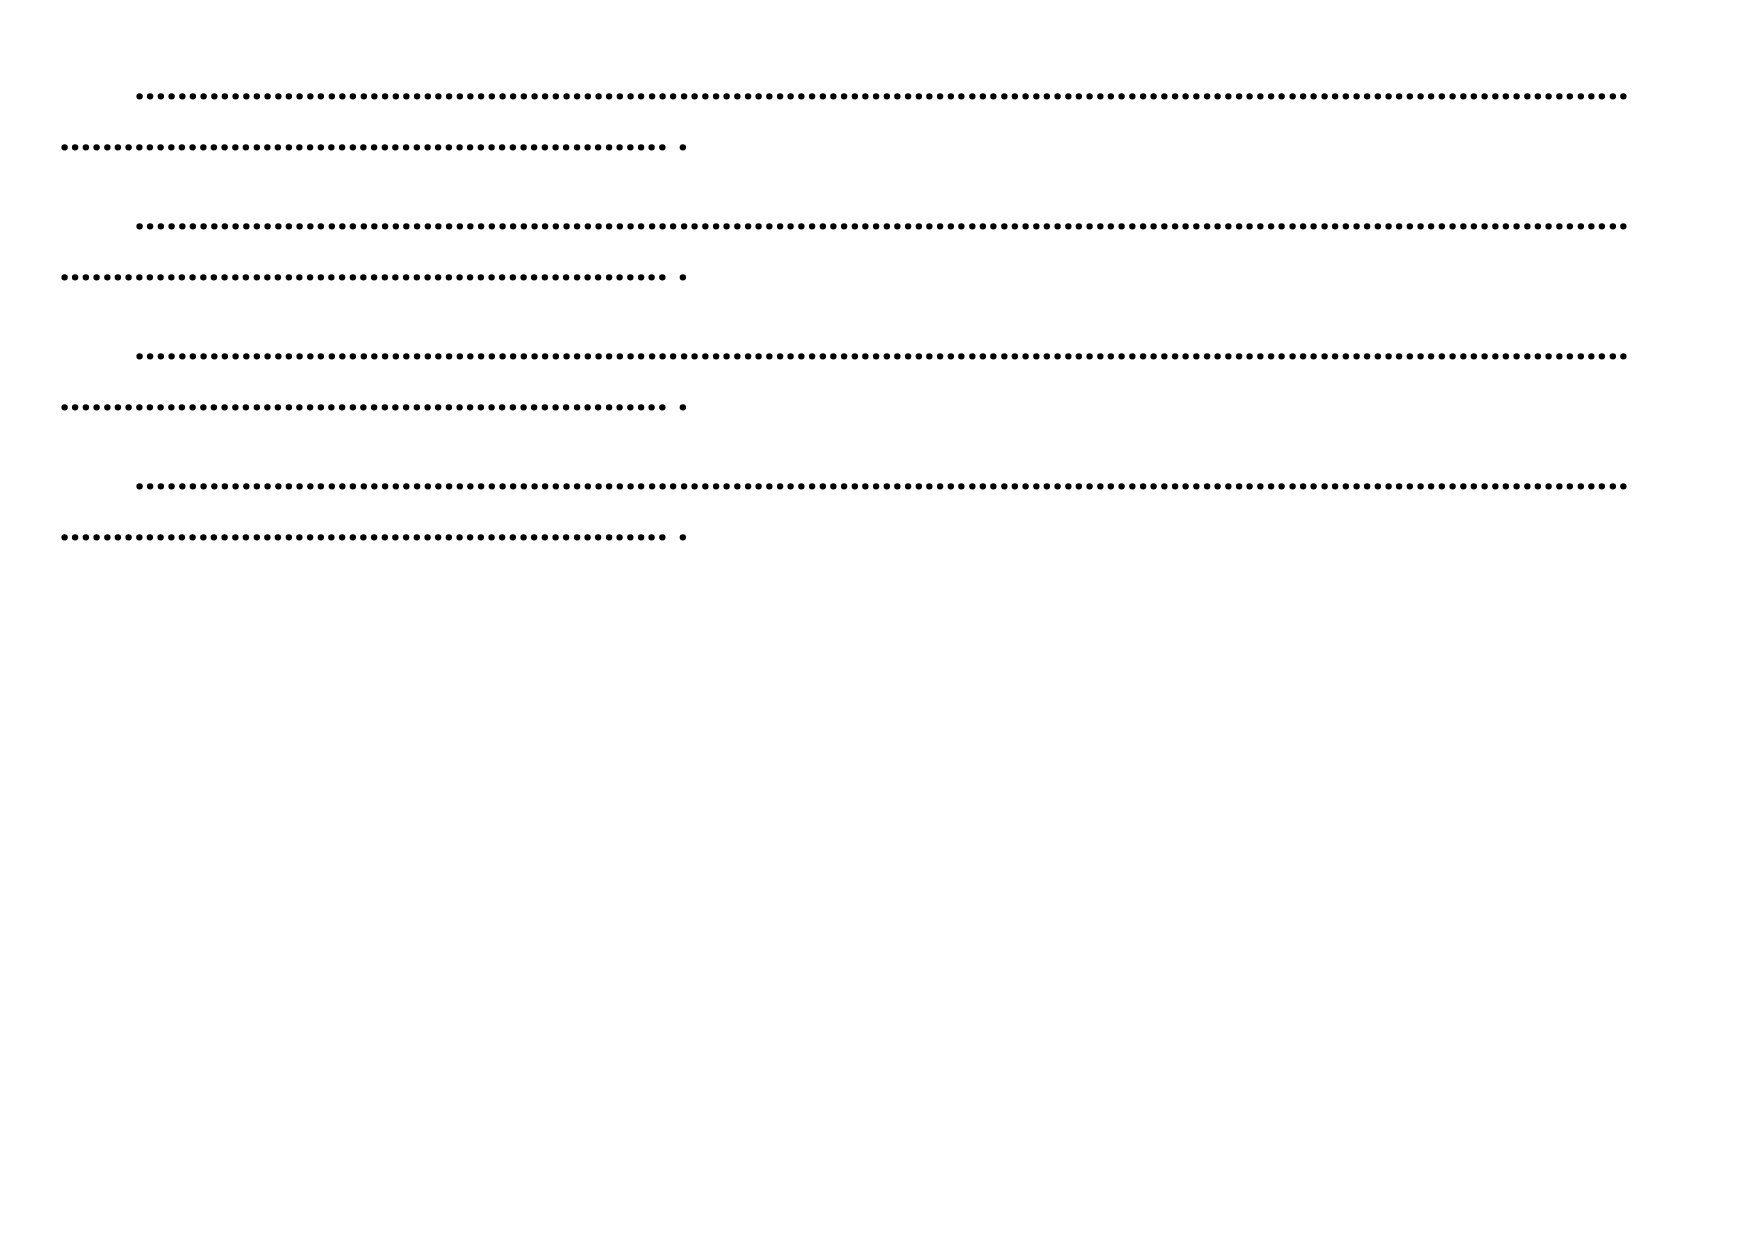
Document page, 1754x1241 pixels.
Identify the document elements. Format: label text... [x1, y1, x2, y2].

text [59, 59, 1636, 161]
